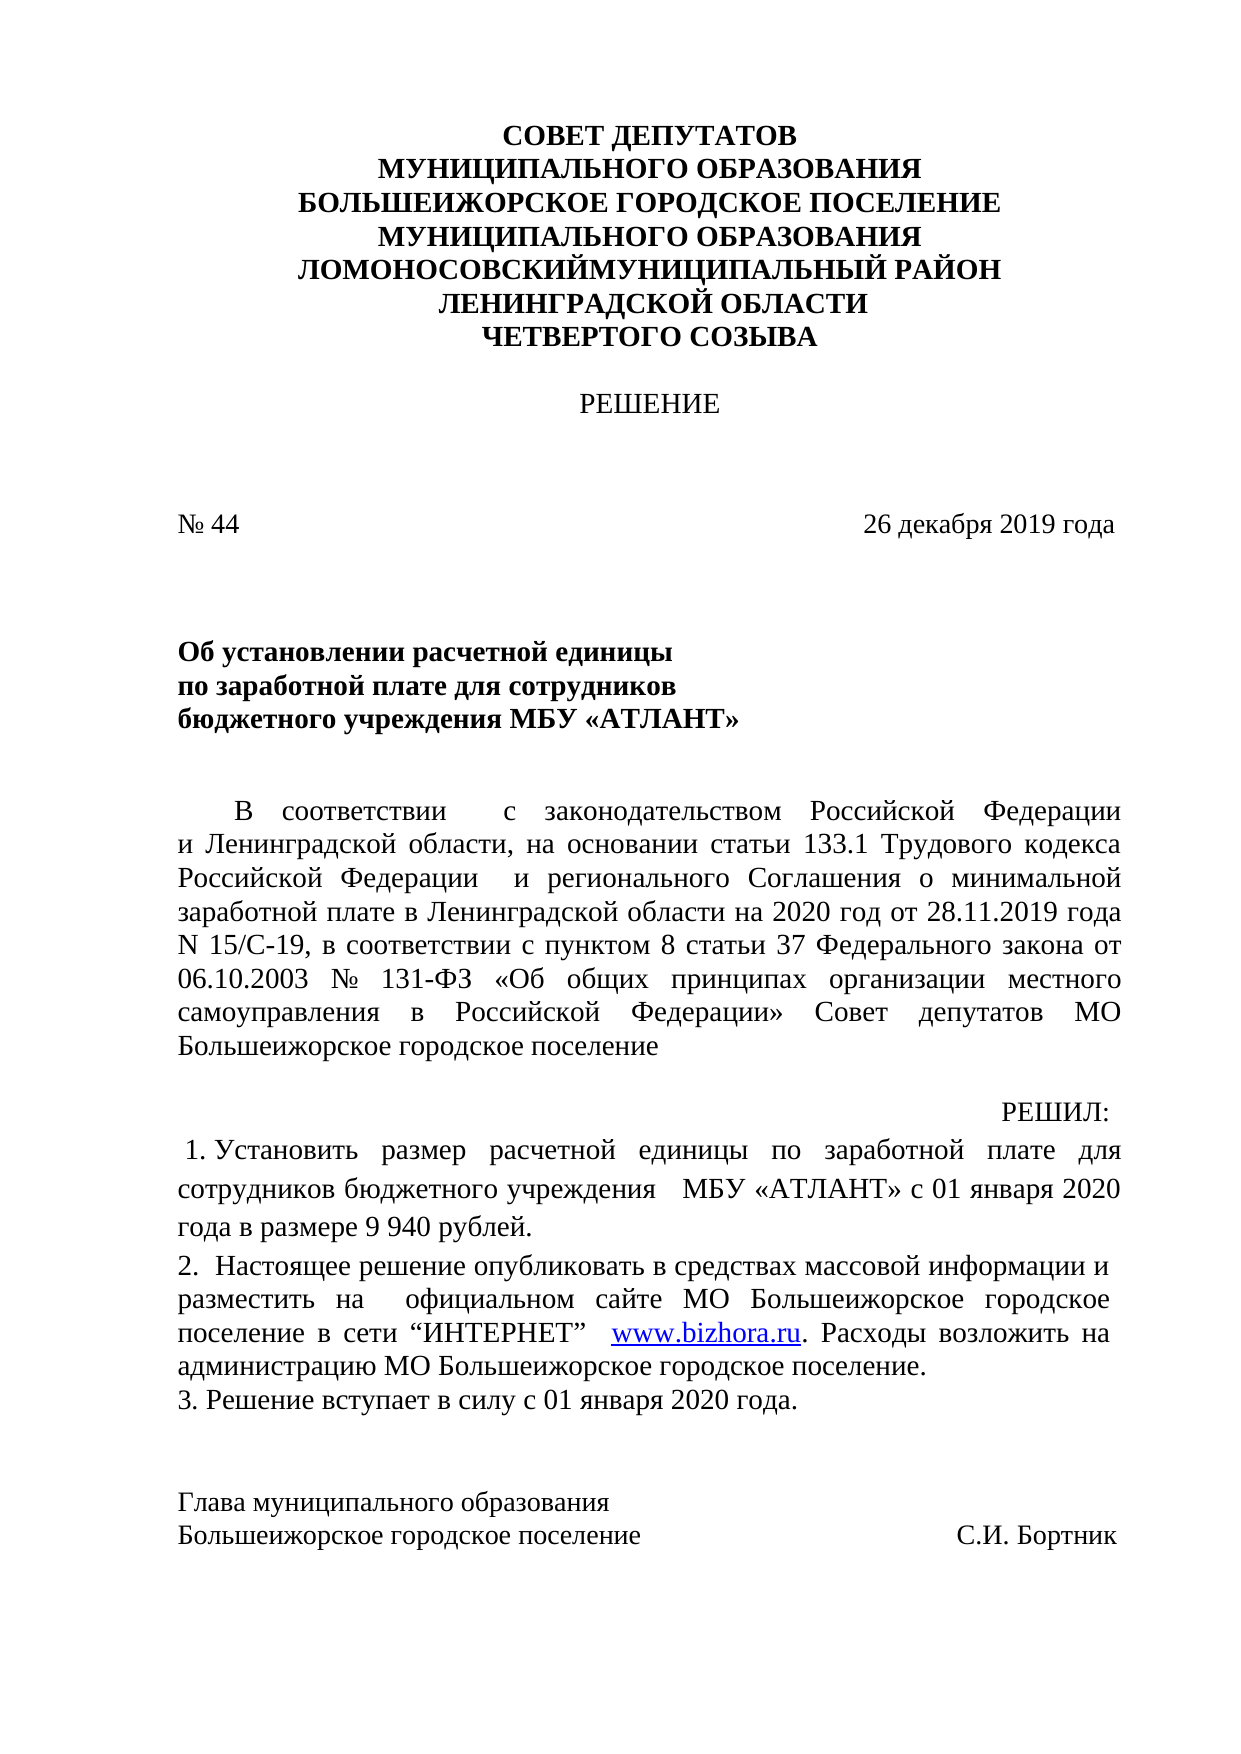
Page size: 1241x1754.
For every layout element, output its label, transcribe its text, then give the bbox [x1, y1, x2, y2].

title РЕШЕНИЕ [177, 386, 1122, 420]
text Об установлении расчетной единицы [177, 602, 1122, 668]
text РЕШИЛ: 1. Установить размер расчетной единицы по заработной плате для сотрудников бюджетного учреждения МБУ «АТЛАНТ» с 01 января 2020 года в размере 9 940 рублей. [177, 1127, 1122, 1243]
text ЧЕТВЕРТОГО СОЗЫВА [177, 319, 1122, 353]
title В соответствии с законодательством Российской Федерации и Ленинградской области, на основании статьи 133.1 Трудового кодекса Российской Федерации и регионального Соглашения о минимальной заработной плате в Ленинградской области на 2020 год от 28.11.2019 года N 15/С-19, в соответствии с пунктом 8 статьи 37 Федерального закона от 06.10.2003 № 131-ФЗ «Об общих принципах организации местного самоуправления в Российской Федерации» Совет депутатов МО Большеижорское городское поселение [177, 793, 1122, 1061]
text по заработной плате для сотрудников [177, 668, 1122, 701]
text № 44 26 декабря 2019 года [177, 507, 1122, 576]
text Большеижорское городское поселение С.И. Бортник [177, 1518, 1122, 1550]
text 2. Настоящее решение опубликовать в средствах массовой информации и разместить на официальном сайте МО Большеижорское городское поселение в сети “ИНТЕРНЕТ” www.bizhora.ru. Расходы возложить на администрацию МО Большеижорское городское поселение. [177, 1248, 1110, 1382]
text СОВЕТ ДЕПУТАТОВ [177, 118, 1122, 152]
text БОЛЬШЕИЖОРСКОЕ ГОРОДСКОЕ ПОСЕЛЕНИЕ МУНИЦИПАЛЬНОГО ОБРАЗОВАНИЯ ЛОМОНОСОВСКИЙМУНИЦИПАЛЬНЫЙ РАЙОН [177, 185, 1122, 286]
text ЛЕНИНГРАДСКОЙ ОБЛАСТИ [177, 286, 1122, 319]
text МУНИЦИПАЛЬНОГО ОБРАЗОВАНИЯ [177, 152, 1122, 185]
text бюджетного учреждения МБУ «АТЛАНТ» [177, 701, 1122, 735]
text 3. Решение вступает в силу с 01 января 2020 года. [177, 1382, 1122, 1416]
text Глава муниципального образования [177, 1485, 1122, 1518]
